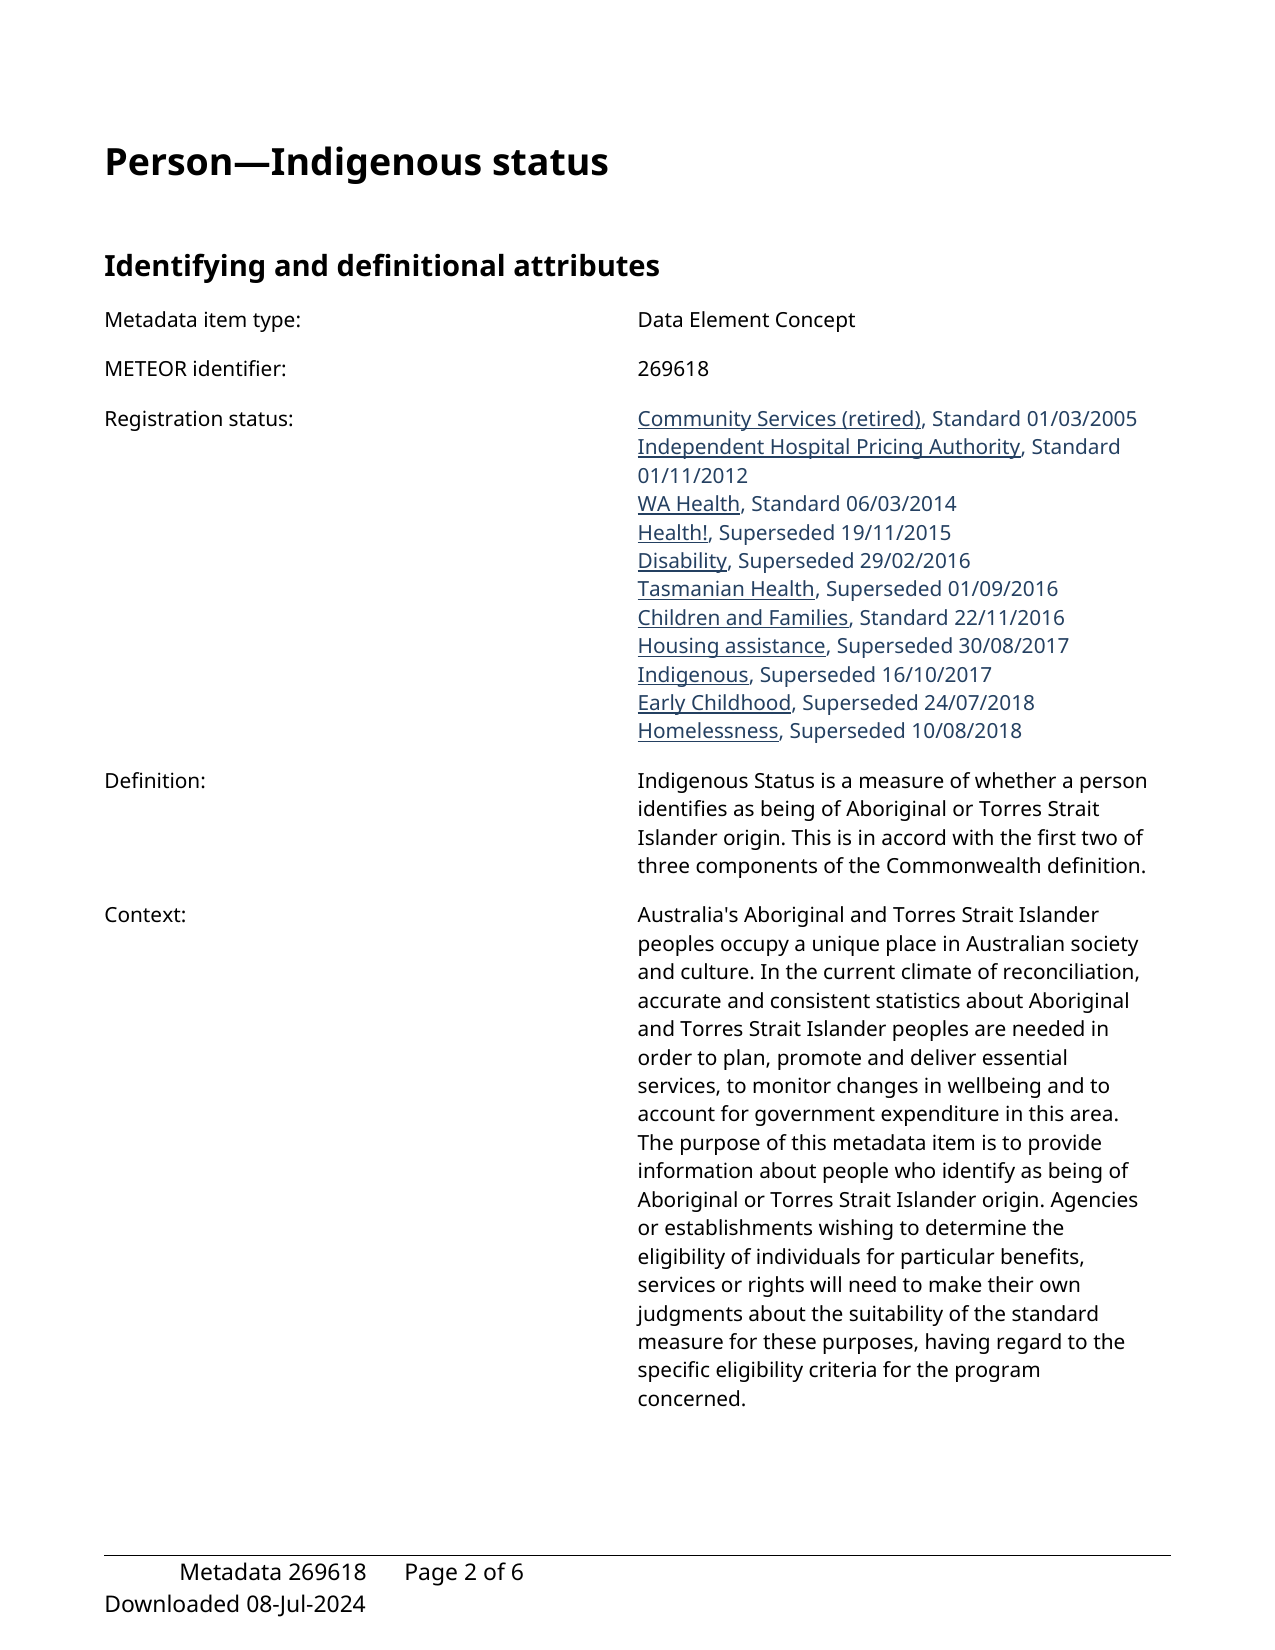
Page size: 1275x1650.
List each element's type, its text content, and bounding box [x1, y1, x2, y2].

table_cell Community Services (retired), Standard 01/03/2005 Independent Hospital Pricing Authority, Standard 01/11/2012 WA Health, Standard 06/03/2014 Health!, Superseded 19/11/2015 Disability, Superseded 29/02/2016 Tasmanian Health, Superseded 01/09/2016 Children and Families, Standard 22/11/2016 Housing assistance, Superseded 30/08/2017 Indigenous, Superseded 16/10/2017 Early Childhood, Superseded 24/07/2018 Homelessness, Superseded 10/08/2018 [626, 394, 1159, 756]
subtitle Person—Indigenous status [104, 135, 1171, 186]
table_cell Context: [93, 890, 626, 1423]
table_cell Registration status: [93, 394, 626, 756]
table_cell METEOR identifier: [93, 344, 626, 393]
table_cell Indigenous Status is a measure of whether a person identifies as being of Aboriginal or Torres Strait Islander origin. This is in accord with the first two of three components of the Commonwealth definition. [626, 756, 1159, 890]
table_cell 269618 [626, 344, 1159, 393]
table_cell Australia's Aboriginal and Torres Strait Islander peoples occupy a unique place in Australian society and culture. In the current climate of reconciliation, accurate and consistent statistics about Aboriginal and Torres Strait Islander peoples are needed in order to plan, promote and deliver essential services, to monitor changes in wellbeing and to account for government expenditure in this area. The purpose of this metadata item is to provide information about people who identify as being of Aboriginal or Torres Strait Islander origin. Agencies or establishments wishing to determine the eligibility of individuals for particular benefits, services or rights will need to make their own judgments about the suitability of the standard measure for these purposes, having regard to the specific eligibility criteria for the program concerned. [626, 890, 1159, 1423]
table_header Identifying and definitional attributes [93, 199, 1159, 295]
table_cell Definition: [93, 756, 626, 890]
table_cell Data Element Concept [626, 295, 1159, 344]
table_cell Metadata item type: [93, 295, 626, 344]
